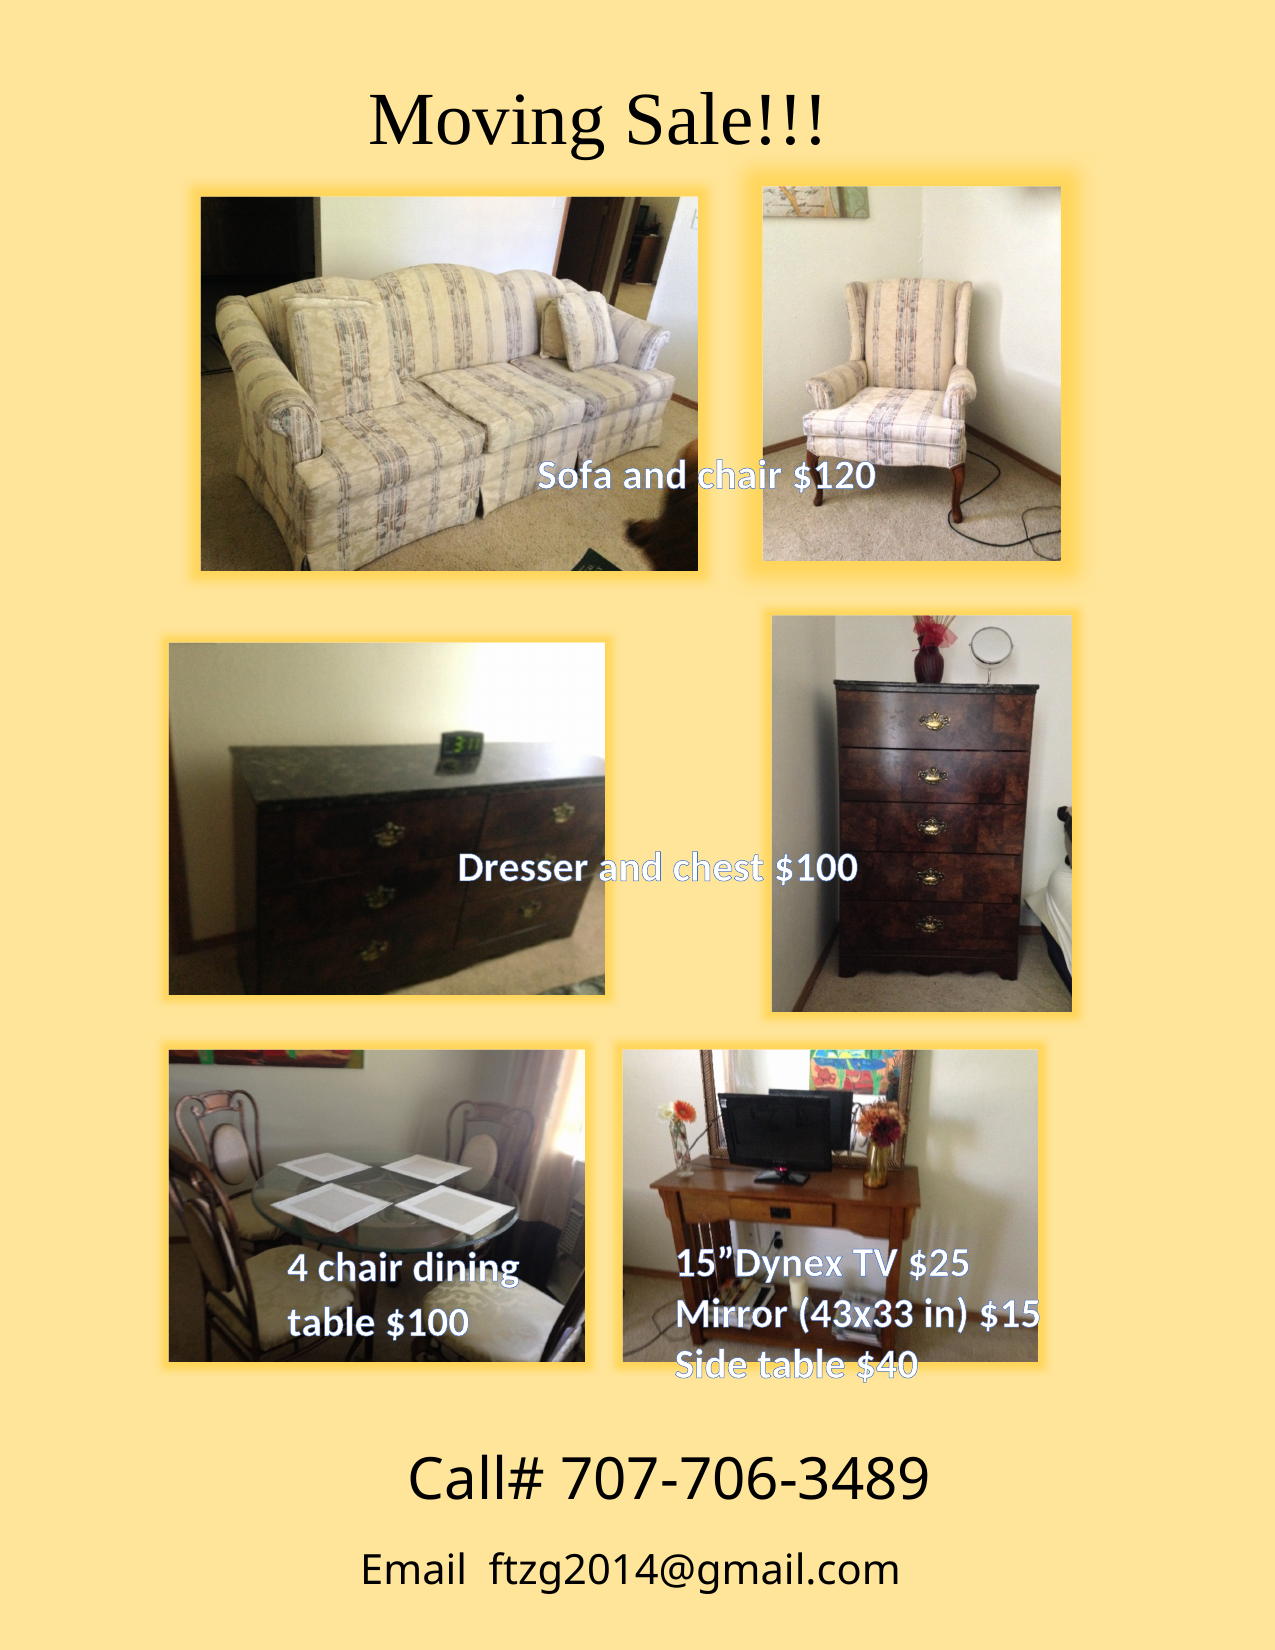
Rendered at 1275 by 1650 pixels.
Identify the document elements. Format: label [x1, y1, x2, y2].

picture [623, 1050, 1038, 1362]
picture [763, 187, 1061, 561]
picture [772, 616, 1072, 1012]
picture [1029, 1305, 1038, 1311]
picture [201, 197, 698, 571]
picture [169, 643, 605, 995]
picture [904, 1356, 912, 1362]
picture [169, 1050, 585, 1362]
